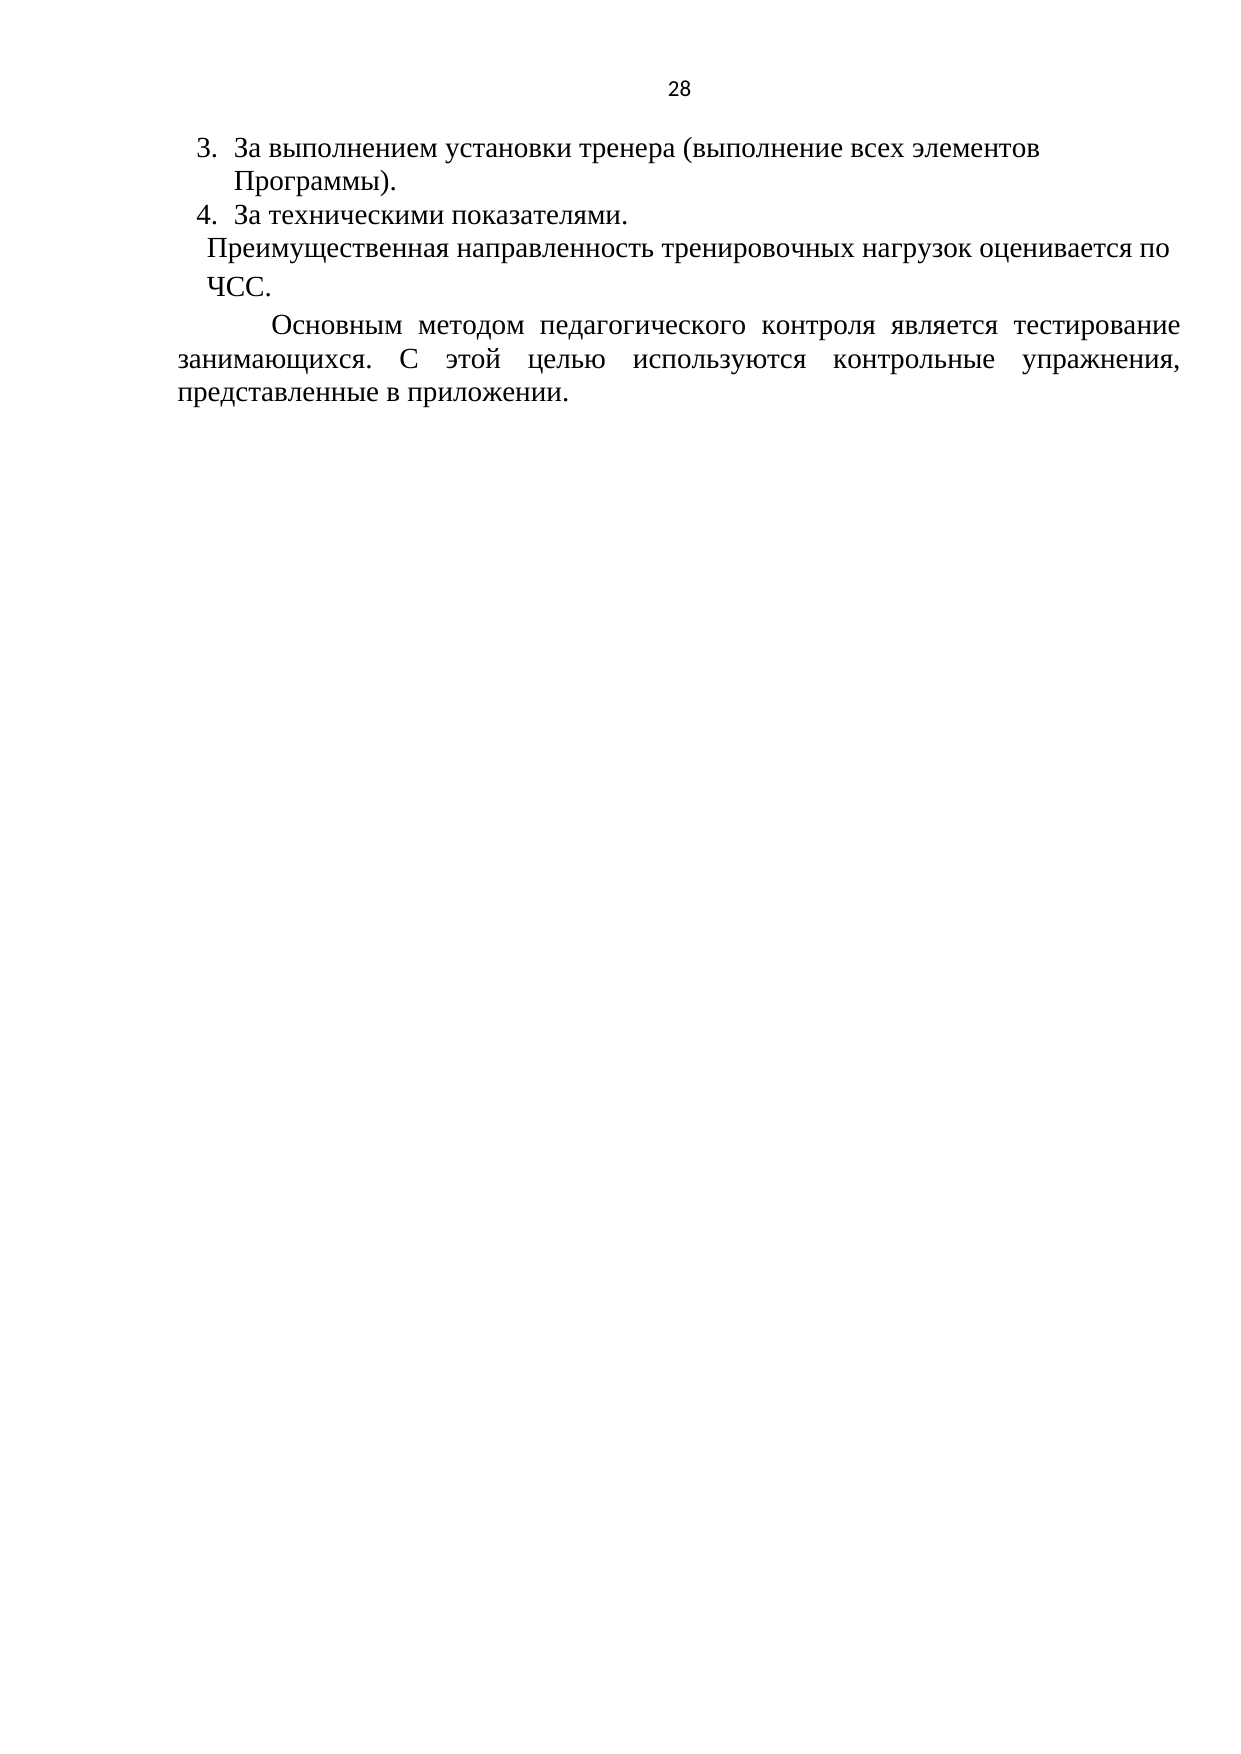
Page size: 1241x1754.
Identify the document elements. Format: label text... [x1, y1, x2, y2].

text Преимущественная направленность тренировочных нагрузок оценивается по ЧСС. [207, 230, 1181, 302]
text Основным методом педагогического контроля является тестирование занимающихся. С этой целью используются контрольные упражнения, представленные в приложении. [177, 307, 1181, 408]
list За выполнением установки тренера (выполнение всех элементов Программы). [196, 130, 1181, 197]
list За техническими показателями. [196, 197, 1181, 230]
